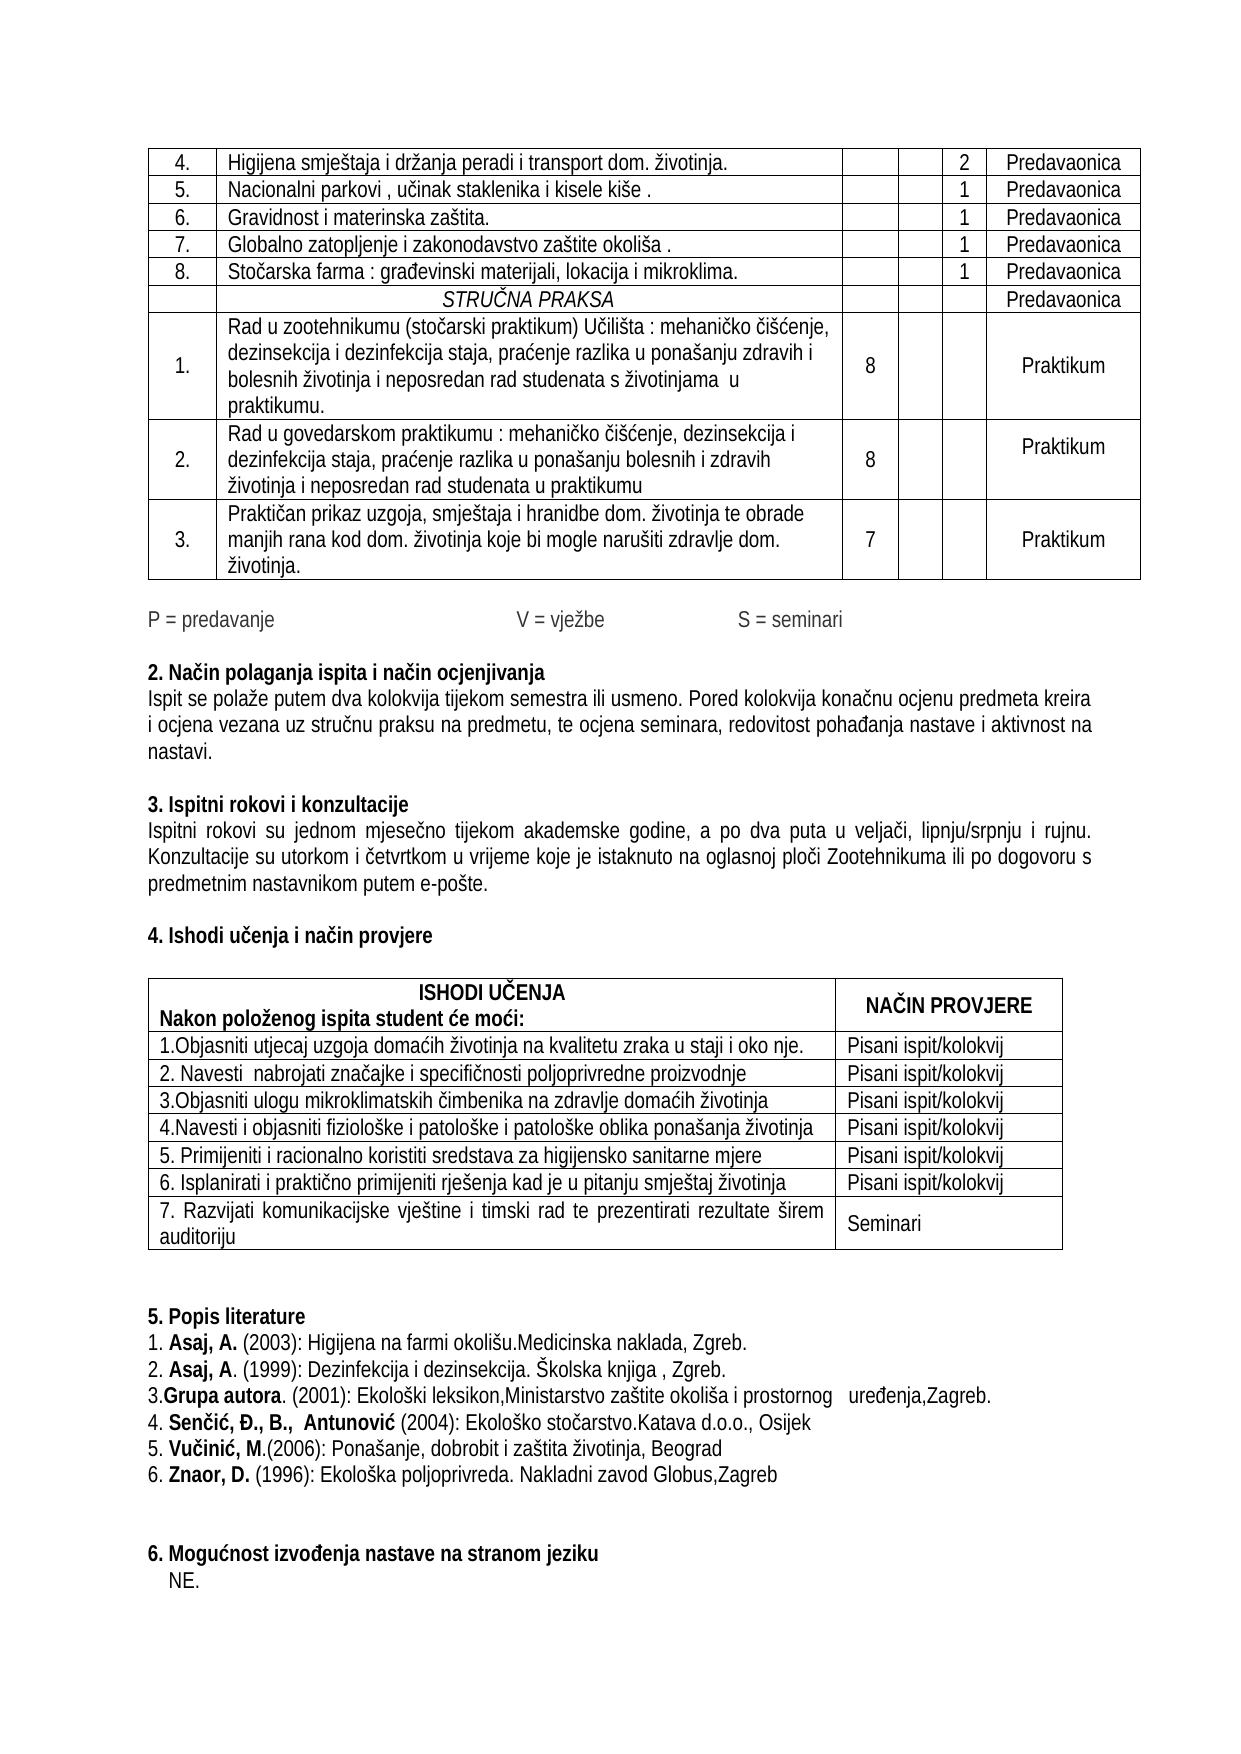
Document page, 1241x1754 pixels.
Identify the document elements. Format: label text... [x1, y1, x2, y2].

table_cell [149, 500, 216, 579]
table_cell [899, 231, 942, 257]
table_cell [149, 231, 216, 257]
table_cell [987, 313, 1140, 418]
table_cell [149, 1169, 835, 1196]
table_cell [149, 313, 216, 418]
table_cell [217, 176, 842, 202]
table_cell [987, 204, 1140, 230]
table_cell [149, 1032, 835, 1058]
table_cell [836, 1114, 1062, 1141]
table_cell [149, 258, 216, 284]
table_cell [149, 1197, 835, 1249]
text 6. Mogućnost izvođenja nastave na stranom jeziku [148, 1540, 1093, 1567]
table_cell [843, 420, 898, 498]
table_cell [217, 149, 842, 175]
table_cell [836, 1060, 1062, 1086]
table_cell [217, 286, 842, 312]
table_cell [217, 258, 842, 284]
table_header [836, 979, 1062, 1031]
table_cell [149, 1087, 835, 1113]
text 3. Ispitni rokovi i konzultacije [148, 791, 1093, 817]
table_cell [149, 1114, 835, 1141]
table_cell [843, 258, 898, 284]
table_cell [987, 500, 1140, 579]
text 3.Grupa autora. (2001): Ekološki leksikon,Ministarstvo zaštite okoliša i prostornog uređenja,Zagreb. [148, 1382, 1093, 1408]
text 4. Ishodi učenja i način provjere [148, 922, 1093, 949]
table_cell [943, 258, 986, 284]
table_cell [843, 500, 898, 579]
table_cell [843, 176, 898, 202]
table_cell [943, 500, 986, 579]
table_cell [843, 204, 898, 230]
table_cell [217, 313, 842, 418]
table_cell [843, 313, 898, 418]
text 2. Način polaganja ispita i način ocjenjivanja [148, 659, 1093, 685]
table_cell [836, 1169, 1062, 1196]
text 2. Asaj, A. (1999): Dezinfekcija i dezinsekcija. Školska knjiga , Zgreb. [148, 1356, 1093, 1382]
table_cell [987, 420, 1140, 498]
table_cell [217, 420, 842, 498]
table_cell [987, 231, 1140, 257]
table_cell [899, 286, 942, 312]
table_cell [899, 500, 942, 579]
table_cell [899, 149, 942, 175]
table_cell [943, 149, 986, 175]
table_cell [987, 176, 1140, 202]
text 5. Vučinić, M.(2006): Ponašanje, dobrobit i zaštita životinja, Beograd [148, 1435, 1093, 1461]
text Ispitni rokovi su jednom mjesečno tijekom akademske godine, a po dva puta u veljači, lipnju/srpnju i rujnu. Konzultacije su utorkom i četvrtkom u vrijeme koje je istaknuto na oglasnoj ploči Zootehnikuma ili po dogovoru s predmetnim nastavnikom putem e-pošte. [148, 817, 1093, 896]
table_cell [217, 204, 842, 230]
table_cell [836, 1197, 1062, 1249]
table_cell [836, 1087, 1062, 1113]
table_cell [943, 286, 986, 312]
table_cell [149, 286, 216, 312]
text 4. Senčić, Đ., B., Antunović (2004): Ekološko stočarstvo.Katava d.o.o., Osijek [148, 1408, 1093, 1435]
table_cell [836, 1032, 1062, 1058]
text NE. [148, 1567, 1093, 1593]
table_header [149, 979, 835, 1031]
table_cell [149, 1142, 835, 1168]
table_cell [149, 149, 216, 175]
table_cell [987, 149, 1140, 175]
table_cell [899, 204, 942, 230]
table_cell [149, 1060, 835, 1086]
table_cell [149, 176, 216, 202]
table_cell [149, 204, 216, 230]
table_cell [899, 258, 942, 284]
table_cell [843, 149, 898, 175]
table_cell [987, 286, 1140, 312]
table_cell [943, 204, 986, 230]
text Ispit se polaže putem dva kolokvija tijekom semestra ili usmeno. Pored kolokvija konačnu ocjenu predmeta kreira i ocjena vezana uz stručnu praksu na predmetu, te ocjena seminara, redovitost pohađanja nastave i aktivnost na nastavi. [148, 685, 1093, 764]
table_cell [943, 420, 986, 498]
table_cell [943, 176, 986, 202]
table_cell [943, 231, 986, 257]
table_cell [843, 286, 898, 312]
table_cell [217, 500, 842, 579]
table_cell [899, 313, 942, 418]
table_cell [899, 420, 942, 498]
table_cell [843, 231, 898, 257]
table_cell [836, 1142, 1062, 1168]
text 6. Znaor, D. (1996): Ekološka poljoprivreda. Nakladni zavod Globus,Zagreb [148, 1461, 1093, 1487]
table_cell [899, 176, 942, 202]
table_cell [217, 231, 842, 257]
text 1. Asaj, A. (2003): Higijena na farmi okolišu.Medicinska naklada, Zgreb. [148, 1329, 1093, 1356]
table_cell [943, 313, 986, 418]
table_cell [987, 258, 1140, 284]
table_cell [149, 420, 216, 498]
text 5. Popis literature [148, 1303, 1093, 1329]
text P = predavanje V = vježbe S = seminari [148, 606, 1093, 632]
